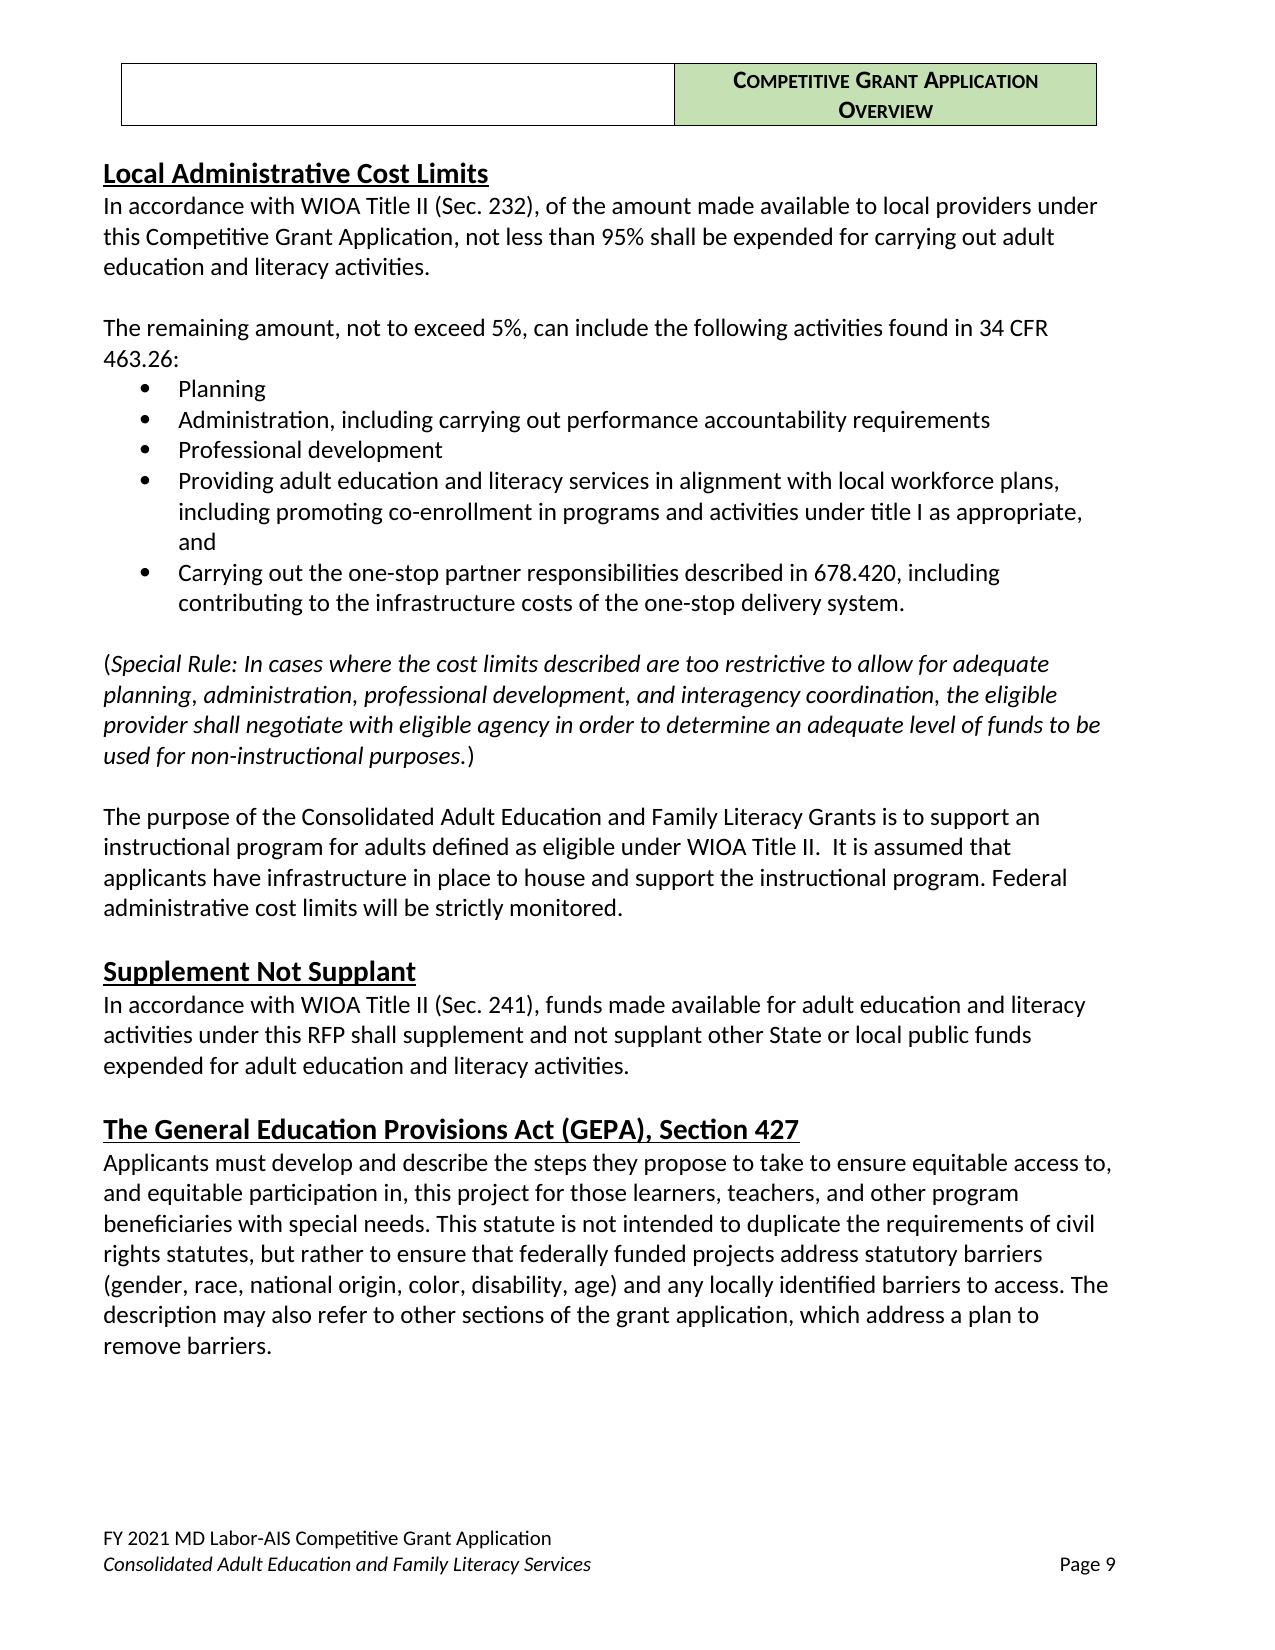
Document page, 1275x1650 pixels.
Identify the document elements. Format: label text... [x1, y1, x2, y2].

list Providing adult education and literacy services in alignment with local workforce plans, including promoting co-enrollment in programs and activities under title I as appropriate, and [141, 465, 1116, 557]
list Carrying out the one-stop partner responsibilities described in 678.420, including contributing to the infrastructure costs of the one-stop delivery system. [141, 557, 1116, 618]
text In accordance with WIOA Title II (Sec. 232), of the amount made available to local providers under this Competitive Grant Application, not less than 95% shall be expended for carrying out adult education and literacy activities. [103, 191, 1116, 282]
list Administration, including carrying out performance accountability requirements [141, 404, 1116, 435]
text The remaining amount, not to exceed 5%, can include the following activities found in 34 CFR 463.26: [103, 313, 1116, 374]
subtitle Local Administrative Cost Limits [103, 155, 1116, 191]
text In accordance with WIOA Title II (Sec. 241), funds made available for adult education and literacy activities under this RFP shall supplement and not supplant other State or local public funds expended for adult education and literacy activities. [103, 989, 1116, 1081]
text Applicants must develop and describe the steps they propose to take to ensure equitable access to, and equitable participation in, this project for those learners, teachers, and other program beneficiaries with special needs. This statute is not intended to duplicate the requirements of civil rights statutes, but rather to ensure that federally funded projects address statutory barriers (gender, race, national origin, color, disability, age) and any locally identified barriers to access. The description may also refer to other sections of the grant application, which address a plan to remove barriers. [103, 1147, 1116, 1361]
list Professional development [141, 435, 1116, 465]
subtitle The General Education Provisions Act (GEPA), Section 427 [103, 1111, 1116, 1147]
text The purpose of the Consolidated Adult Education and Family Literacy Grants is to support an instructional program for adults defined as eligible under WIOA Title II. It is assumed that applicants have infrastructure in place to house and support the instructional program. Federal administrative cost limits will be strictly monitored. [103, 801, 1116, 923]
list Planning [141, 374, 1116, 404]
subtitle Supplement Not Supplant [103, 953, 1116, 989]
text (Special Rule: In cases where the cost limits described are too restrictive to allow for adequate planning, administration, professional development, and interagency coordination, the eligible provider shall negotiate with eligible agency in order to determine an adequate level of funds to be used for non-instructional purposes.) [103, 648, 1116, 770]
